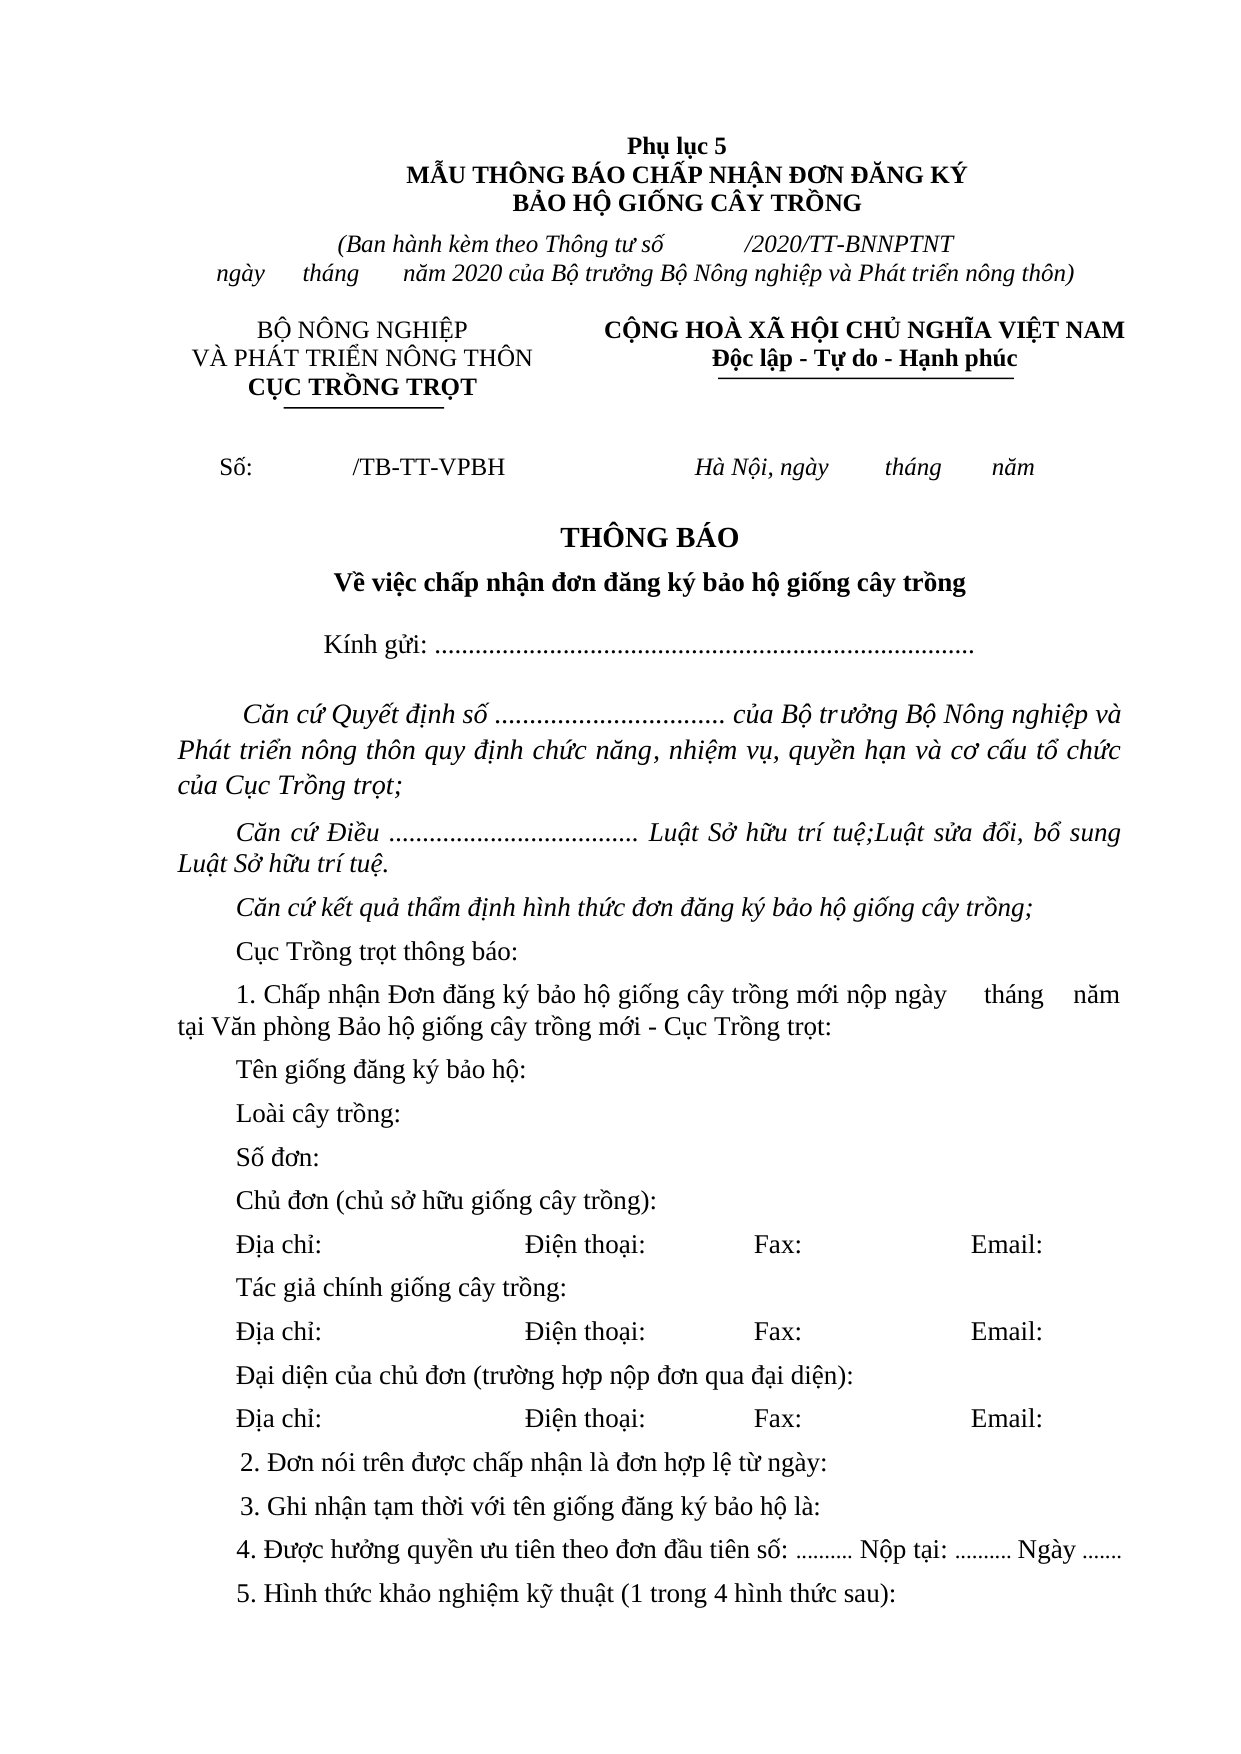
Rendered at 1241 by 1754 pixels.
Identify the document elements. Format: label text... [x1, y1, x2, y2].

text 1. Chấp nhận Đơn đăng ký bảo hộ giống cây trồng mới nộp ngày tháng năm tại Văn phòng Bảo hộ giống cây trồng mới - Cục Trồng trọt: [177, 978, 1122, 1041]
text Căn cứ kết quả thẩm định hình thức đơn đăng ký bảo hộ giống cây trồng; [177, 891, 1122, 922]
text Đại diện của chủ đơn (trường hợp nộp đơn qua đại diện): [177, 1359, 1122, 1390]
text (Ban hành kèm theo Thông tư số /2020/TT-BNNPTNT [177, 229, 1113, 258]
text 4. Được hưởng quyền ưu tiên theo đơn đầu tiên số: .......... Nộp tại: .......... Ngày ....... [177, 1533, 1122, 1564]
text Cục Trồng trọt thông báo: [177, 935, 1122, 966]
table_header BỘ NÔNG NGHIỆP VÀ PHÁT TRIỂN NÔNG THÔN CỤC TRỒNG TRỌT [166, 315, 558, 439]
text THÔNG BÁO [177, 520, 1122, 553]
text Địa chỉ: Điện thoại: Fax: Email: [177, 1402, 1122, 1434]
text Kính gửi: ................................................................................ [177, 628, 1122, 659]
text 5. Hình thức khảo nghiệm kỹ thuật (1 trong 4 hình thức sau): [177, 1577, 1122, 1608]
table_cell Hà Nội, ngày tháng năm [559, 439, 1171, 493]
text 2. Đơn nói trên được chấp nhận là đơn hợp lệ từ ngày: [240, 1446, 1122, 1477]
text Số đơn: [177, 1141, 1122, 1172]
text 3. Ghi nhận tạm thời với tên giống đăng ký bảo hộ là: [240, 1490, 1122, 1521]
text Tác giả chính giống cây trồng: [177, 1272, 1122, 1303]
text Tên giống đăng ký bảo hộ: [177, 1053, 1122, 1084]
text BẢO HỘ GIỐNG CÂY TRỒNG [177, 188, 1122, 217]
text Địa chỉ: Điện thoại: Fax: Email: [177, 1315, 1122, 1346]
table_cell Số: /TB-TT-VPBH [166, 439, 558, 493]
text Phụ lục 5 [231, 131, 1122, 160]
text Căn cứ Quyết định số ................................. của Bộ trưởng Bộ Nông nghiệp và Phát triển nông thôn quy định chức năng, nhiệm vụ, quyền hạn và cơ cấu tổ chức của Cục Trồng trọt; [177, 697, 1122, 801]
text Loài cây trồng: [177, 1097, 1122, 1128]
text Về việc chấp nhận đơn đăng ký bảo hộ giống cây trồng [177, 566, 1122, 597]
text MẪU THÔNG BÁO CHẤP NHẬN ĐƠN ĐĂNG KÝ [177, 160, 1122, 188]
text Chủ đơn (chủ sở hữu giống cây trồng): [177, 1184, 1122, 1215]
text ngày tháng năm 2020 của Bộ trưởng Bộ Nông nghiệp và Phát triển nông thôn) [177, 258, 1113, 287]
text Địa chỉ: Điện thoại: Fax: Email: [177, 1228, 1122, 1259]
table_header CỘNG HOÀ XÃ HỘI CHỦ NGHĨA VIỆT NAM Độc lập - Tự do - Hạnh phúc [559, 315, 1171, 439]
text Căn cứ Điều ..................................... Luật Sở hữu trí tuệ;Luật sửa đổi, bổ sung Luật Sở hữu trí tuệ. [177, 816, 1122, 879]
